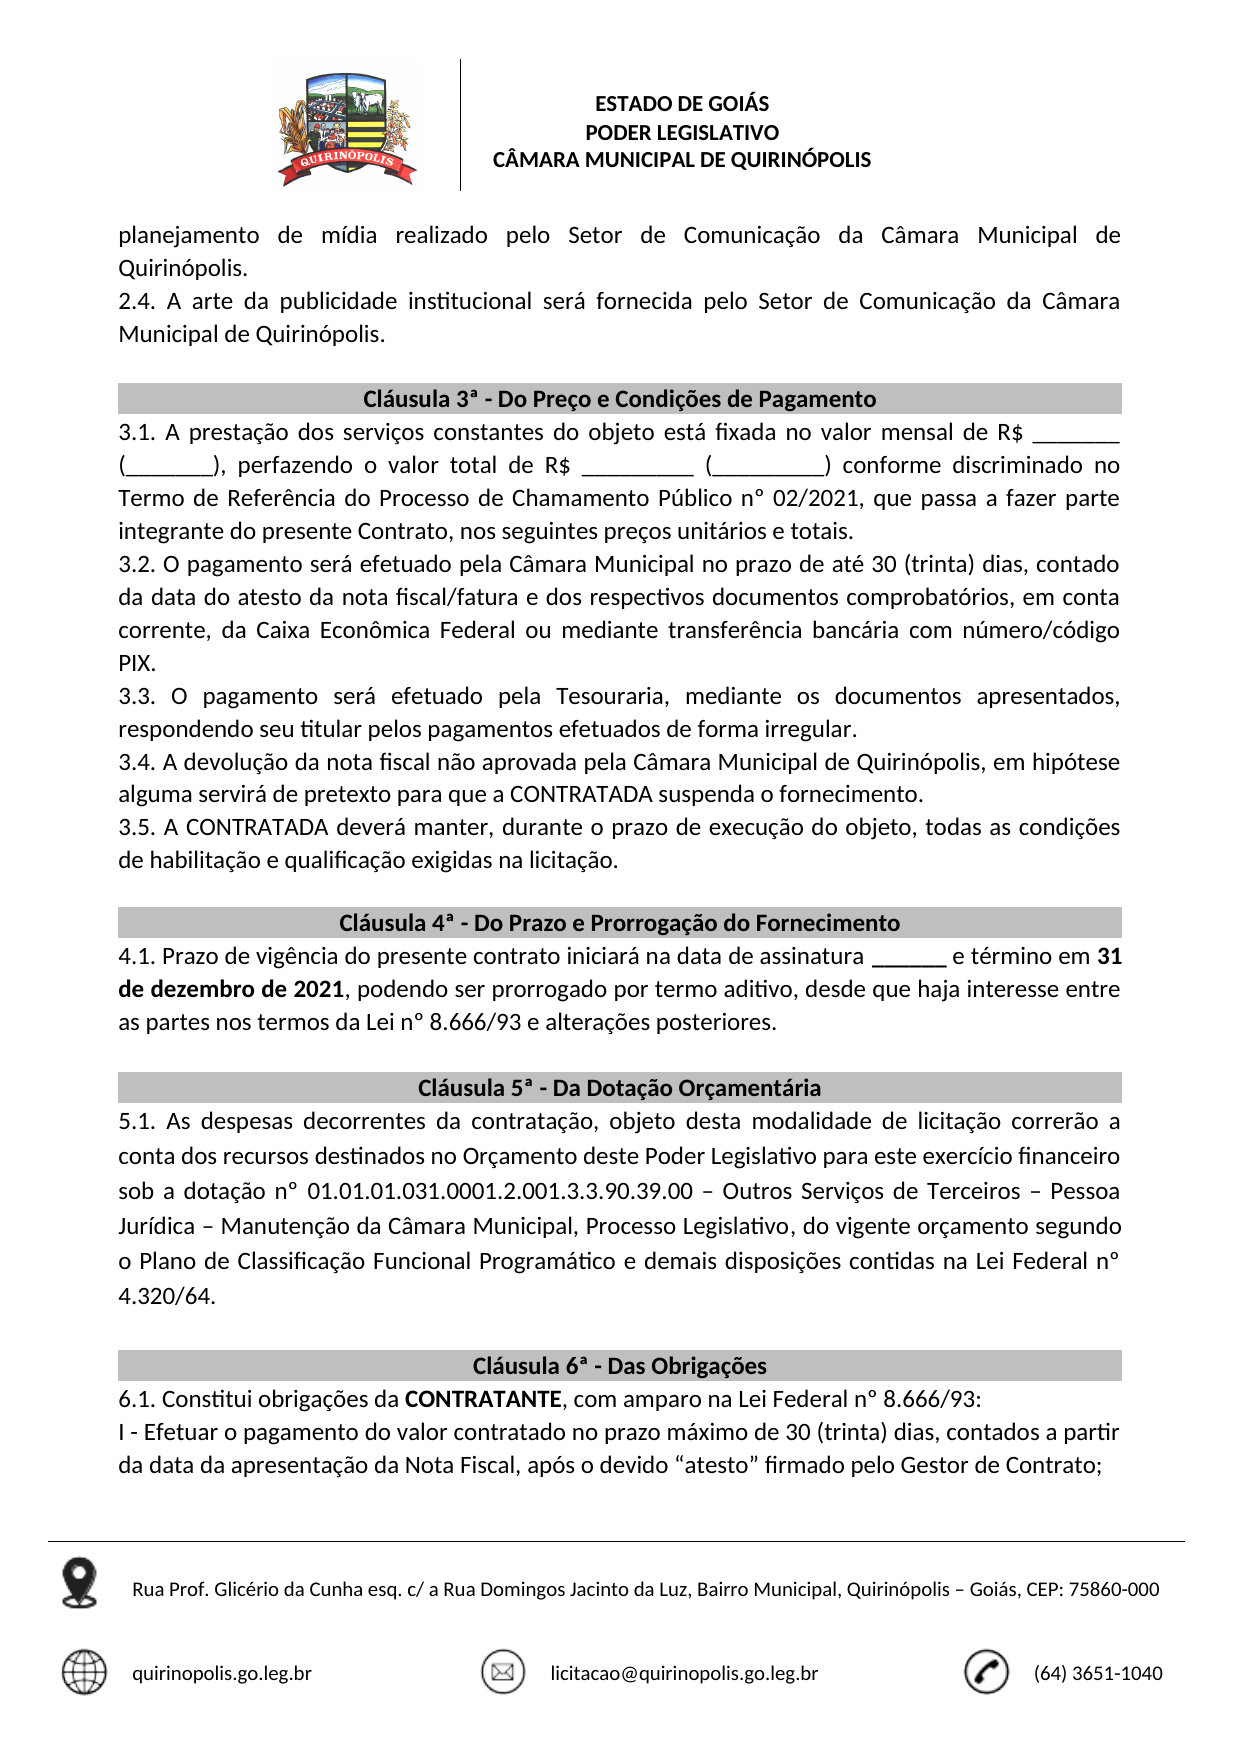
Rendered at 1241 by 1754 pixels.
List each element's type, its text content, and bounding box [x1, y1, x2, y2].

text 2.4. A arte da publicidade institucional será fornecida pelo Setor de Comunicação da Câmara Municipal de Quirinópolis. [118, 285, 1122, 348]
text 6.1. Constitui obrigações da CONTRATANTE, com amparo na Lei Federal nº 8.666/93: [118, 1383, 1122, 1413]
text 3.3. O pagamento será efetuado pela Tesouraria, mediante os documentos apresentados, respondendo seu titular pelos pagamentos efetuados de forma irregular. [118, 680, 1122, 743]
text I - Efetuar o pagamento do valor contratado no prazo máximo de 30 (trinta) dias, contados a partir da data da apresentação da Nota Fiscal, após o devido “atesto” firmado pelo Gestor de Contrato; [118, 1416, 1122, 1479]
text Cláusula 5ª - Da Dotação Orçamentária [118, 1072, 1122, 1103]
text 3.2. O pagamento será efetuado pela Câmara Municipal no prazo de até 30 (trinta) dias, contado da data do atesto da nota fiscal/fatura e dos respectivos documentos comprobatórios, em conta corrente, da Caixa Econômica Federal ou mediante transferência bancária com número/código PIX. [118, 548, 1122, 677]
text 3.1. A prestação dos serviços constantes do objeto está fixada no valor mensal de R$ _______ (_______), perfazendo o valor total de R$ _________ (_________) conforme discriminado no Termo de Referência do Processo de Chamamento Público nº 02/2021, que passa a fazer parte integrante do presente Contrato, nos seguintes preços unitários e totais. [118, 416, 1122, 546]
text Cláusula 4ª - Do Prazo e Prorrogação do Fornecimento [118, 907, 1122, 938]
text 3.4. A devolução da nota fiscal não aprovada pela Câmara Municipal de Quirinópolis, em hipótese alguma servirá de pretexto para que a CONTRATADA suspenda o fornecimento. [118, 746, 1122, 809]
text 3.5. A CONTRATADA deverá manter, durante o prazo de execução do objeto, todas as condições de habilitação e qualificação exigidas na licitação. [118, 811, 1122, 875]
text Cláusula 3ª - Do Preço e Condições de Pagamento [118, 383, 1122, 414]
text 4.1. Prazo de vigência do presente contrato iniciará na data de assinatura ______ e término em 31 de dezembro de 2021, podendo ser prorrogado por termo aditivo, desde que haja interesse entre as partes nos termos da Lei nº 8.666/93 e alterações posteriores. [118, 940, 1122, 1037]
text Cláusula 6ª - Das Obrigações [118, 1350, 1122, 1381]
text 5.1. As despesas decorrentes da contratação, objeto desta modalidade de licitação correrão a conta dos recursos destinados no Orçamento deste Poder Legislativo para este exercício financeiro sob a dotação nº 01.01.01.031.0001.2.001.3.3.90.39.00 – Outros Serviços de Terceiros – Pessoa Jurídica – Manutenção da Câmara Municipal, Processo Legislativo, do vigente orçamento segundo o Plano de Classificação Funcional Programático e demais disposições contidas na Lei Federal nº 4.320/64. [118, 1105, 1122, 1311]
picture [268, 59, 421, 191]
